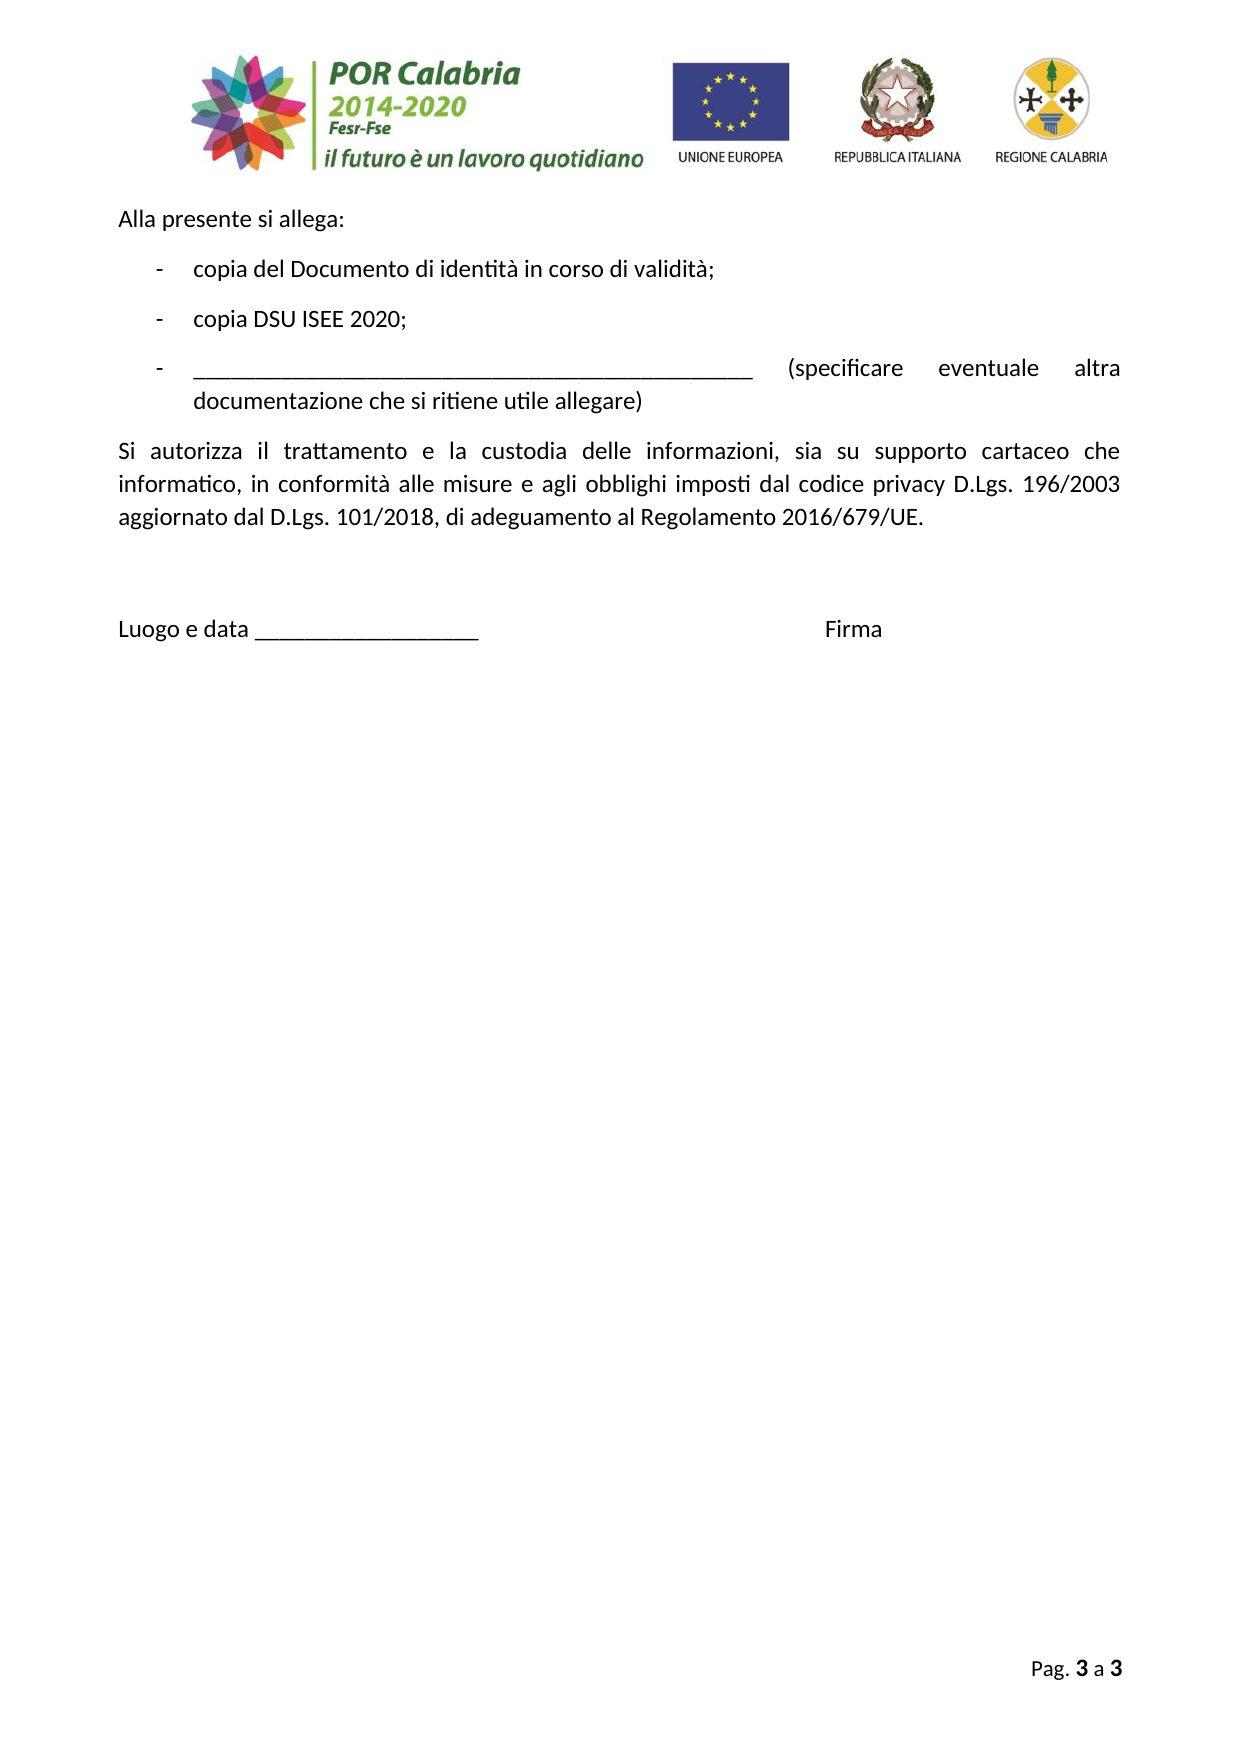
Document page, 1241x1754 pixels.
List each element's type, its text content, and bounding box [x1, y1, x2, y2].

picture [176, 33, 1123, 185]
text Alla presente si allega: [118, 204, 1122, 234]
text Si autorizza il trattamento e la custodia delle informazioni, sia su supporto cartaceo che informatico, in conformità alle misure e agli obblighi imposti dal codice privacy D.Lgs. 196/2003 aggiornato dal D.Lgs. 101/2018, di adeguamento al Regolamento 2016/679/UE. [118, 435, 1122, 531]
list copia del Documento di identità in corso di validità; [156, 253, 1122, 284]
list _____________________________________________ (specificare eventuale altra documentazione che si ritiene utile allegare) [156, 352, 1122, 416]
list copia DSU ISEE 2020; [156, 303, 1122, 333]
text Luogo e data __________________ Firma [118, 613, 1122, 643]
